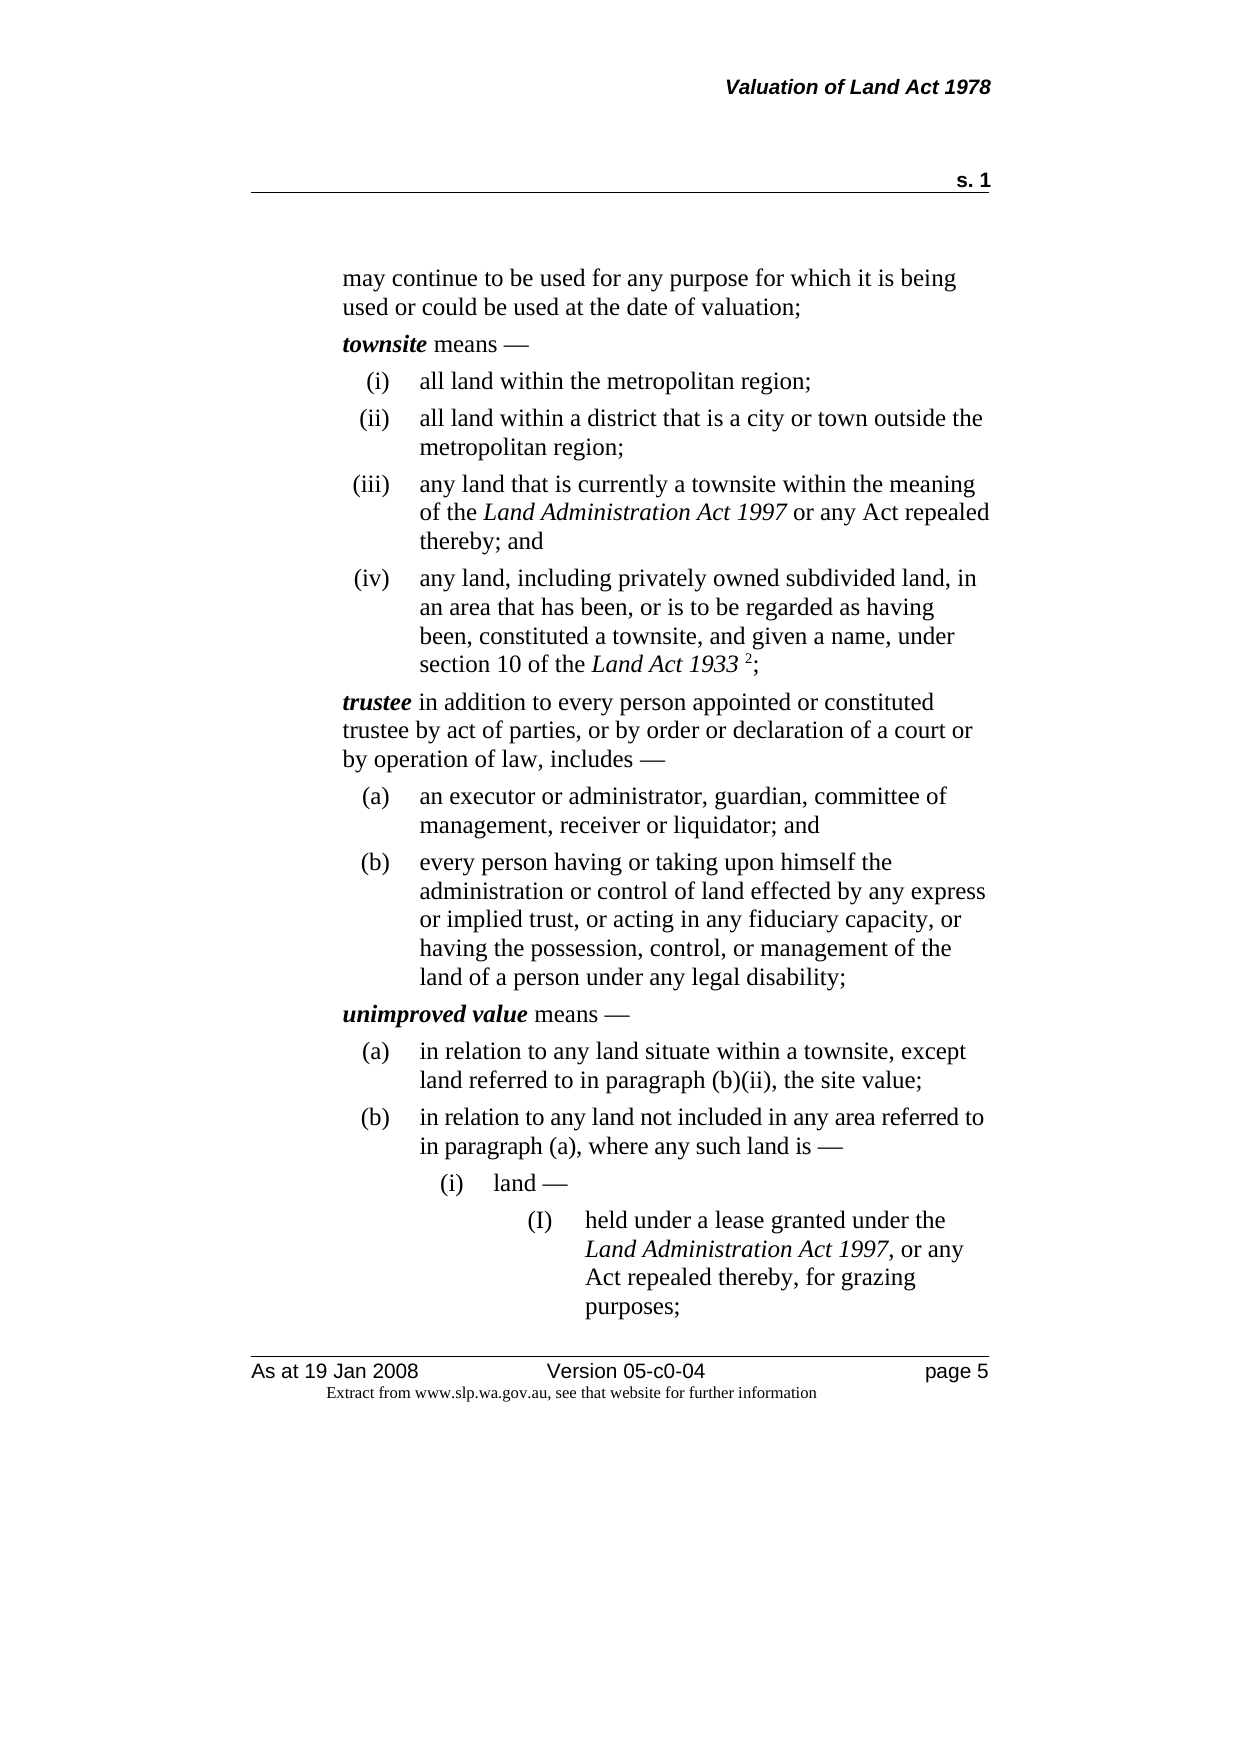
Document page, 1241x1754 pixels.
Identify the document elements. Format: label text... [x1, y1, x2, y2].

text (I) held under a lease granted under the Land Administration Act 1997, or any Act repealed thereby, for grazing purposes; [251, 1205, 989, 1320]
text (ii) all land within a district that is a city or town outside the metropolitan region; [251, 403, 989, 460]
text (a) an executor or administrator, guardian, committee of management, receiver or liquidator; and [251, 781, 989, 839]
text (b) in relation to any land not included in any area referred to in paragraph (a), where any such land is — [251, 1102, 989, 1159]
text (b) every person having or taking upon himself the administration or control of land effected by any express or implied trust, or acting in any fiduciary capacity, or having the possession, control, or management of the land of a person under any legal disability; [251, 847, 989, 991]
text (a) in relation to any land situate within a townsite, except land referred to in paragraph (b)(ii), the site value; [251, 1036, 989, 1094]
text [251, 263, 989, 320]
text (iii) any land that is currently a townsite within the meaning of the Land Administration Act 1997 or any Act repealed thereby; and [251, 469, 989, 555]
text (iv) any land, including privately owned subdivided land, in an area that has been, or is to be regarded as having been, constituted a townsite, and given a name, under section 10 of the Land Act 1933 2; [251, 563, 989, 678]
text townsite means — [251, 329, 989, 357]
text unimproved value means — [251, 999, 989, 1028]
text trustee in addition to every person appointed or constituted trustee by act of parties, or by order or declaration of a court or by operation of law, includes — [251, 687, 989, 773]
text (i) all land within the metropolitan region; [251, 366, 989, 394]
text (i) land — [251, 1168, 989, 1197]
